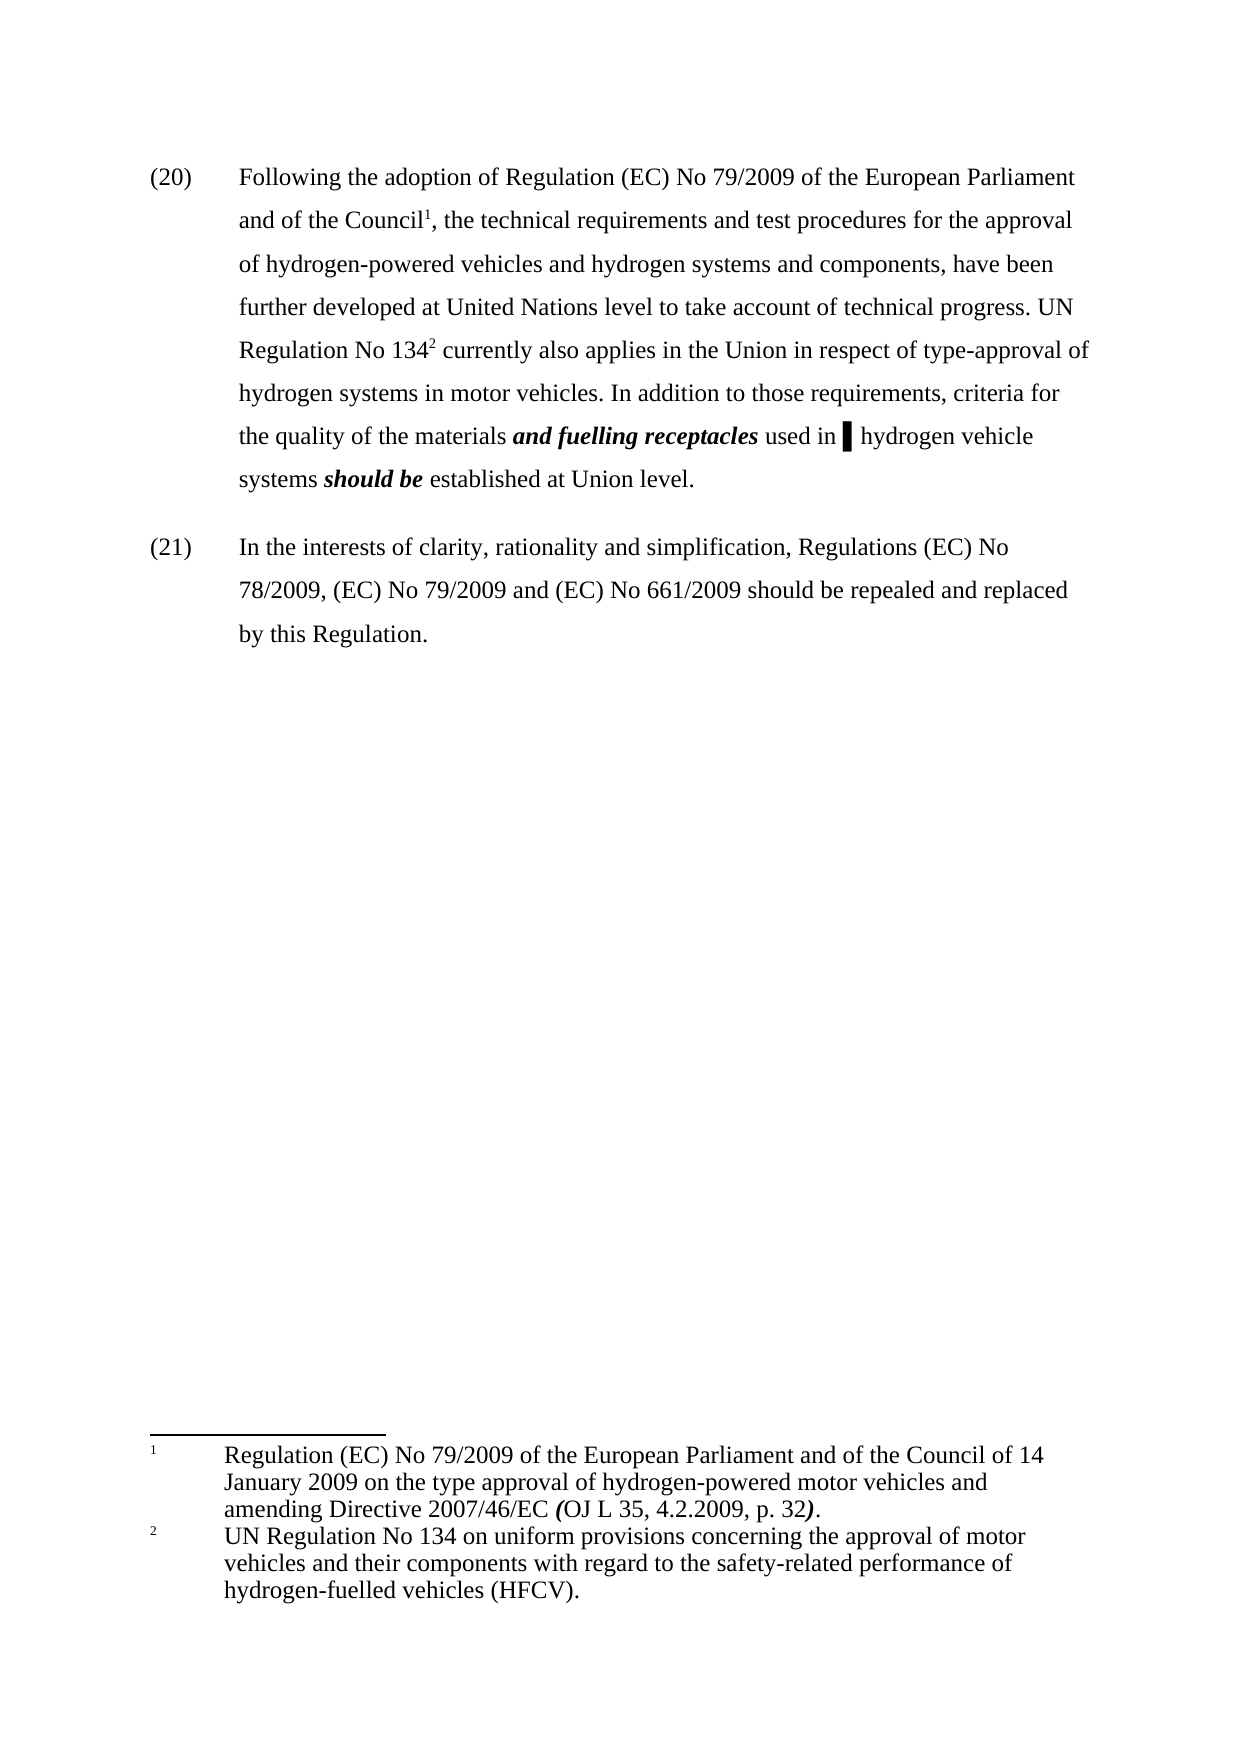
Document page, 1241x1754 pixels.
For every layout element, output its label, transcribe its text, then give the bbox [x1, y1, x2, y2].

text (21) In the interests of clarity, rationality and simplification, Regulations (EC) No 78/2009, (EC) No 79/2009 and (EC) No 661/2009 should be repealed and replaced by this Regulation. [150, 532, 1090, 647]
text (20) Following the adoption of Regulation (EC) No 79/2009 of the European Parliament and of the Council, the technical requirements and test procedures for the approval of hydrogen-powered vehicles and hydrogen systems and components, have been further developed at United Nations level to take account of technical progress. UN Regulation No 134 currently also applies in the Union in respect of type-approval of hydrogen systems in motor vehicles. In addition to those requirements, criteria for the quality of the materials and fuelling receptacles used in ▌hydrogen vehicle systems should be established at Union level. [150, 162, 1090, 493]
